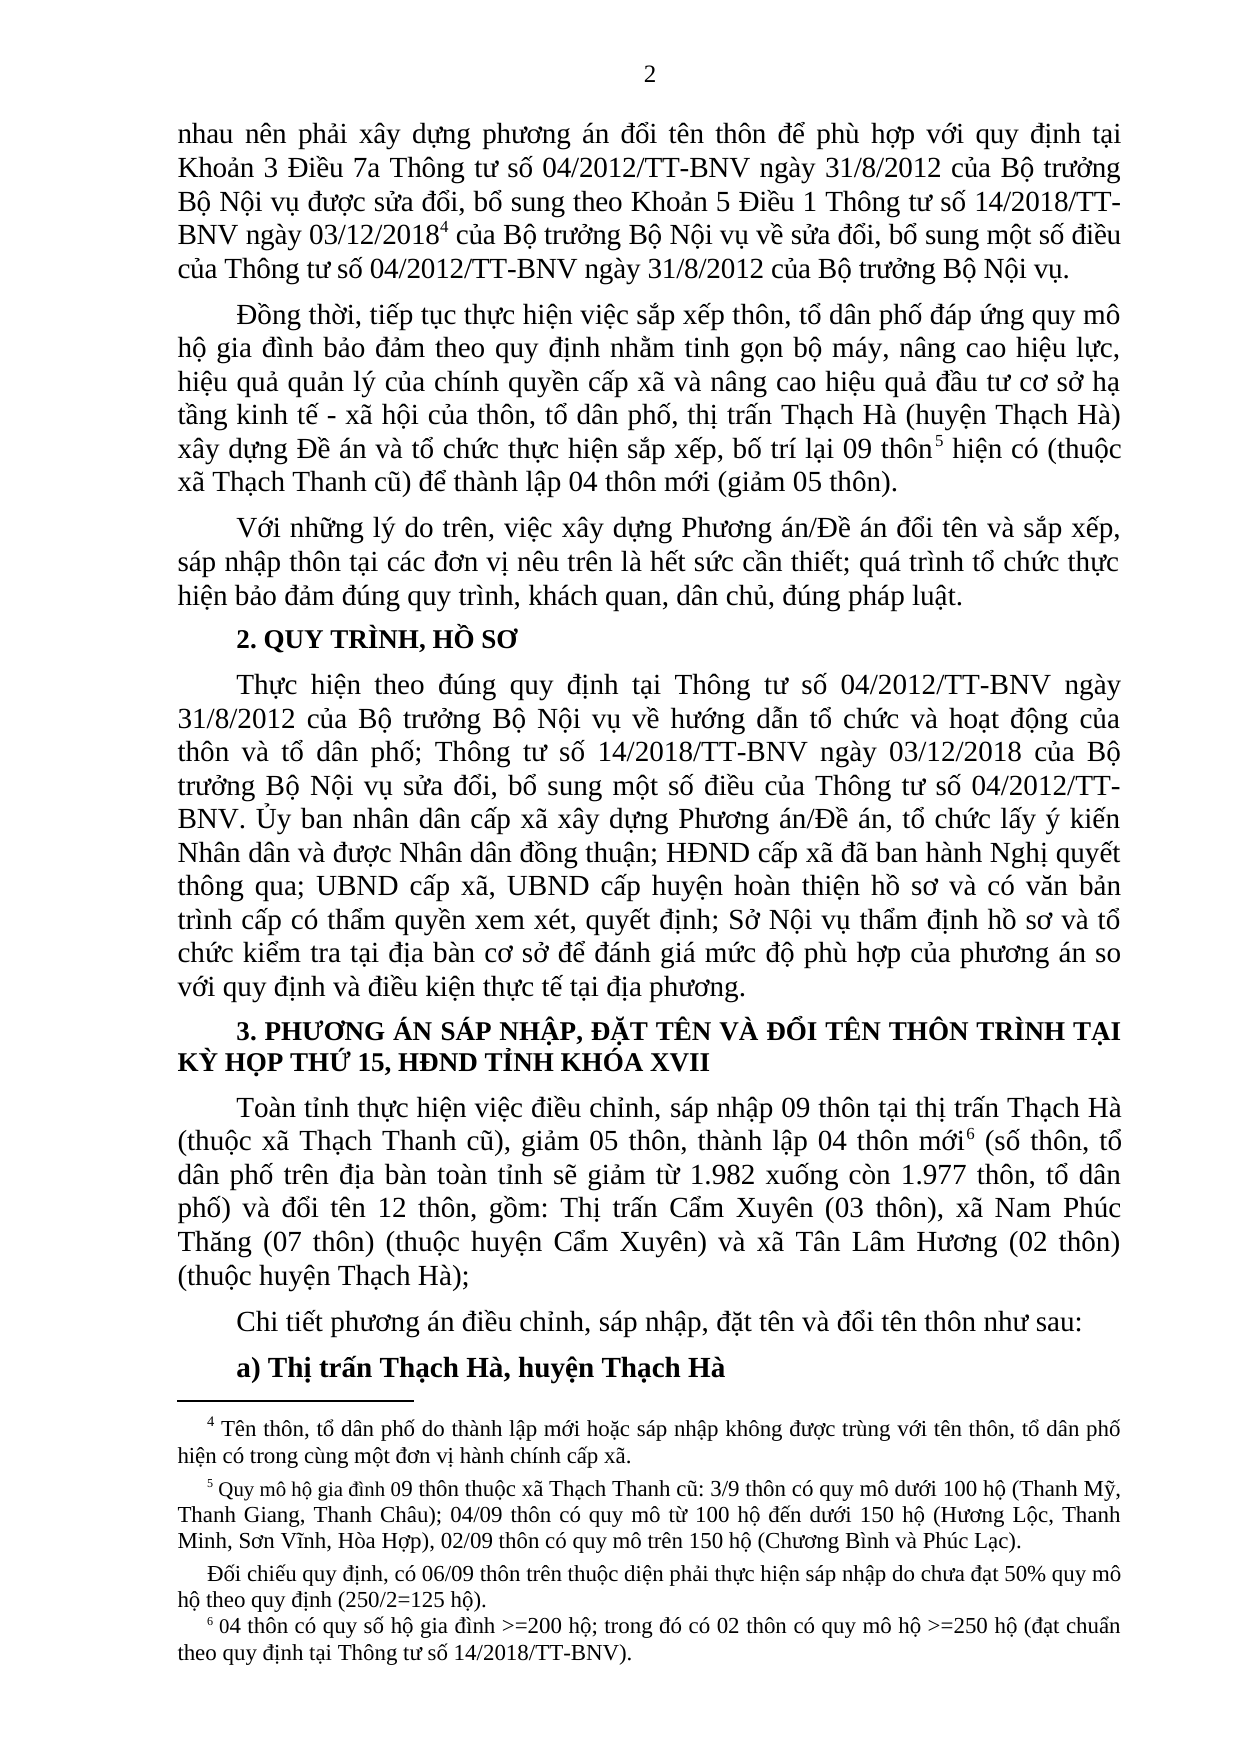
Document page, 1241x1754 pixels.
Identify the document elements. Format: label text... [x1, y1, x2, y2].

text Đồng thời, tiếp tục thực hiện việc sắp xếp thôn, tổ dân phố đáp ứng quy mô hộ gia đình bảo đảm theo quy định nhằm tinh gọn bộ máy, nâng cao hiệu lực, hiệu quả quản lý của chính quyền cấp xã và nâng cao hiệu quả đầu tư cơ sở hạ tầng kinh tế - xã hội của thôn, tổ dân phố, thị trấn Thạch Hà (huyện Thạch Hà) xây dựng Đề án và tổ chức thực hiện sắp xếp, bố trí lại 09 thôn hiện có (thuộc xã Thạch Thanh cũ) để thành lập 04 thôn mới (giảm 05 thôn). [177, 297, 1122, 498]
text 2. QUY TRÌNH, HỒ SƠ [177, 624, 1122, 655]
text Chi tiết phương án điều chỉnh, sáp nhập, đặt tên và đổi tên thôn như sau: [177, 1304, 1122, 1337]
text Thực hiện theo đúng quy định tại Thông tư số 04/2012/TT-BNV ngày 31/8/2012 của Bộ trưởng Bộ Nội vụ về hướng dẫn tổ chức và hoạt động của thôn và tổ dân phố; Thông tư số 14/2018/TT-BNV ngày 03/12/2018 của Bộ trưởng Bộ Nội vụ sửa đổi, bổ sung một số điều của Thông tư số 04/2012/TT-BNV. Ủy ban nhân dân cấp xã xây dựng Phương án/Đề án, tổ chức lấy ý kiến Nhân dân và được Nhân dân đồng thuận; HĐND cấp xã đã ban hành Nghị quyết thông qua; UBND cấp xã, UBND cấp huyện hoàn thiện hồ sơ và có văn bản trình cấp có thẩm quyền xem xét, quyết định; Sở Nội vụ thẩm định hồ sơ và tổ chức kiểm tra tại địa bàn cơ sở để đánh giá mức độ phù hợp của phương án so với quy định và điều kiện thực tế tại địa phương. [177, 667, 1122, 1003]
text Với những lý do trên, việc xây dựng Phương án/Đề án đổi tên và sắp xếp, sáp nhập thôn tại các đơn vị nêu trên là hết sức cần thiết; quá trình tổ chức thực hiện bảo đảm đúng quy trình, khách quan, dân chủ, đúng pháp luật. [177, 511, 1122, 611]
text a) Thị trấn Thạch Hà, huyện Thạch Hà [177, 1350, 1122, 1383]
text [177, 117, 1122, 284]
text Toàn tỉnh thực hiện việc điều chỉnh, sáp nhập 09 thôn tại thị trấn Thạch Hà (thuộc xã Thạch Thanh cũ), giảm 05 thôn, thành lập 04 thôn mới (số thôn, tổ dân phố trên địa bàn toàn tỉnh sẽ giảm từ 1.982 xuống còn 1.977 thôn, tổ dân phố) và đổi tên 12 thôn, gồm: Thị trấn Cẩm Xuyên (03 thôn), xã Nam Phúc Thăng (07 thôn) (thuộc huyện Cẩm Xuyên) và xã Tân Lâm Hương (02 thôn) (thuộc huyện Thạch Hà); [177, 1090, 1122, 1291]
text 3. PHƯƠNG ÁN SÁP NHẬP, ĐẶT TÊN VÀ ĐỔI TÊN THÔN TRÌNH TẠI KỲ HỌP THỨ 15, HĐND TỈNH KHÓA XVII [177, 1015, 1122, 1077]
